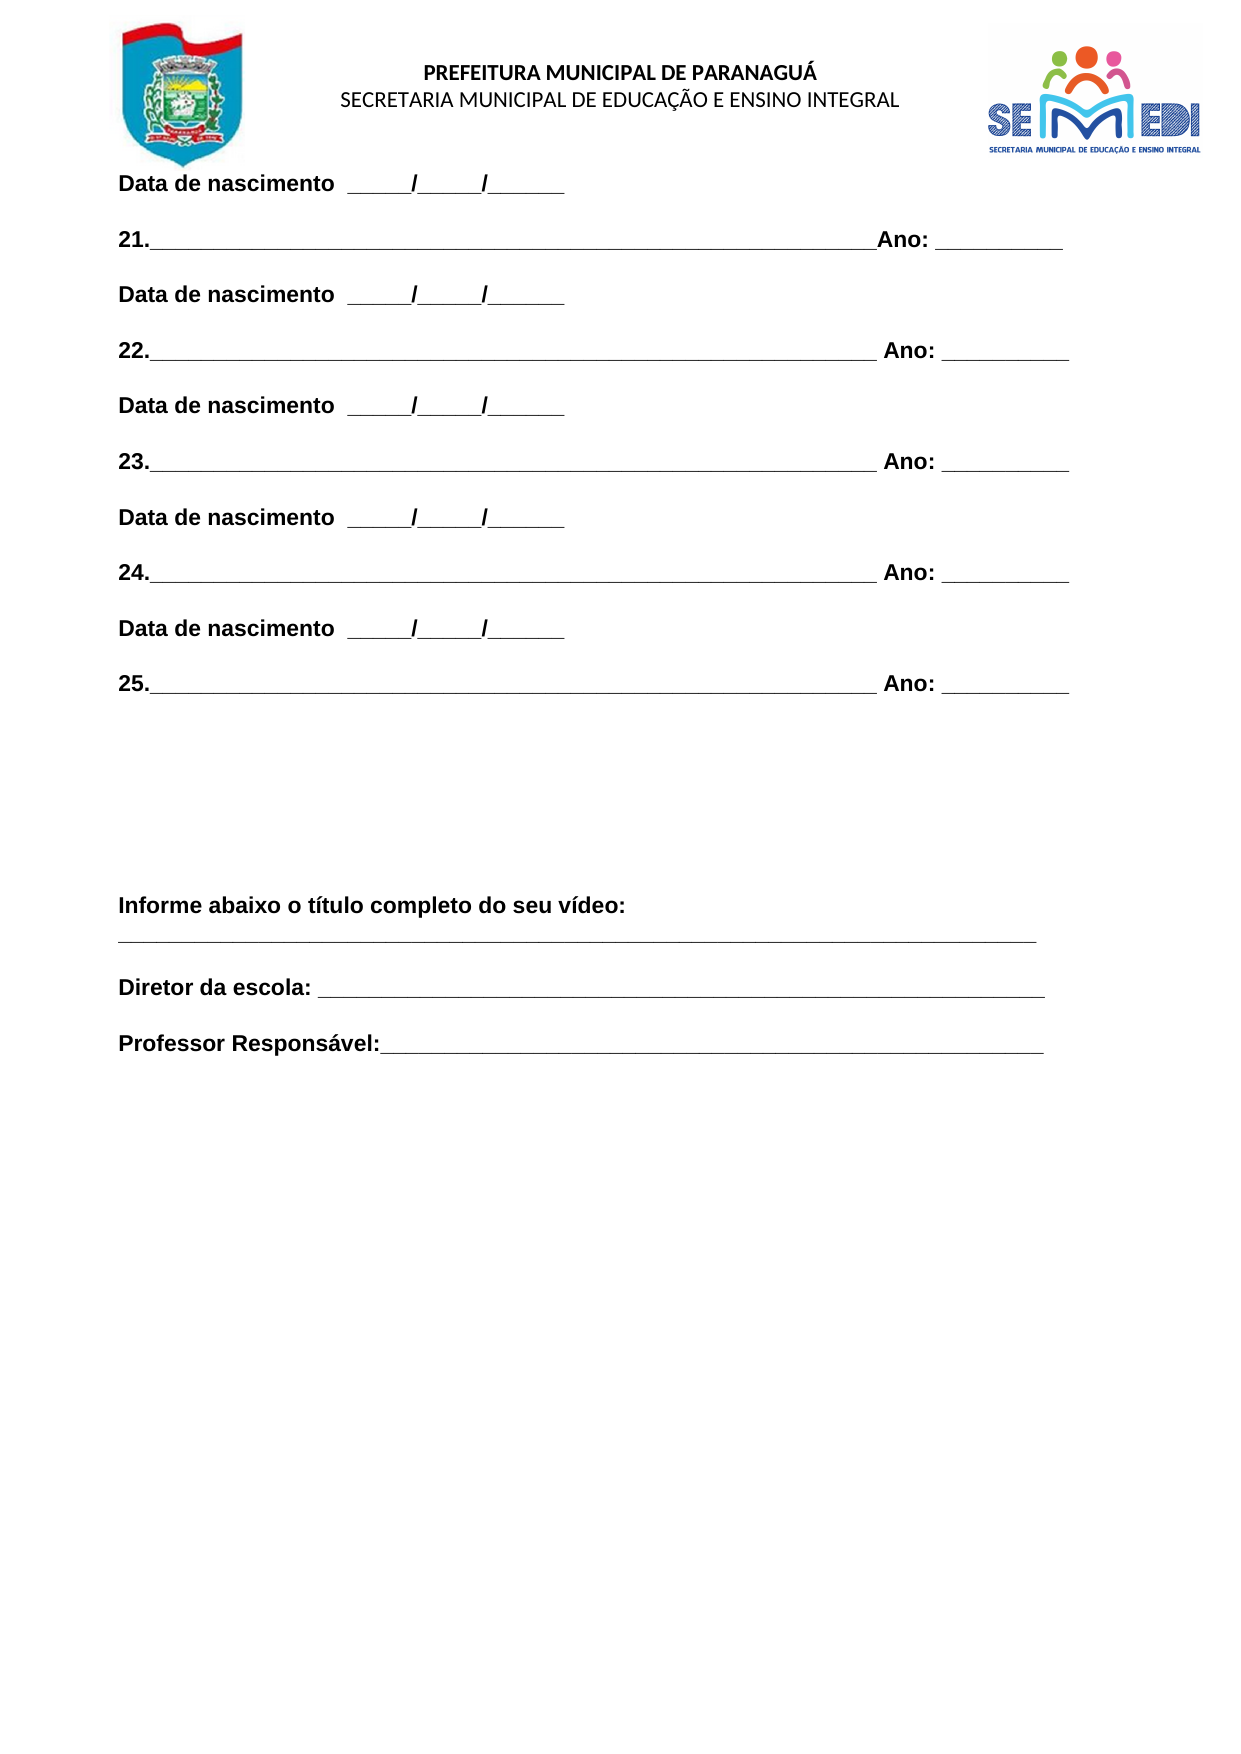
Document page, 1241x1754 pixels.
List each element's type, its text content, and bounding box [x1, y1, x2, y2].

text Data de nascimento _____/_____/______ [118, 614, 1122, 641]
text Diretor da escola: _________________________________________________________ [118, 974, 1122, 1000]
text Informe abaixo o título completo do seu vídeo: ________________________________________________________________________ [118, 892, 1122, 945]
text 25._________________________________________________________ Ano: __________ [118, 670, 1122, 696]
text 23._________________________________________________________ Ano: __________ [118, 448, 1122, 474]
picture [987, 23, 1204, 158]
text Data de nascimento _____/_____/______ [118, 170, 1122, 197]
text Data de nascimento _____/_____/______ [118, 503, 1122, 530]
text 21._________________________________________________________Ano: __________ [118, 226, 1122, 252]
text 22._________________________________________________________ Ano: __________ [118, 337, 1122, 363]
text Data de nascimento _____/_____/______ [118, 392, 1122, 419]
text 24._________________________________________________________ Ano: __________ [118, 559, 1122, 585]
text Professor Responsável:____________________________________________________ [118, 1029, 1122, 1056]
text Data de nascimento _____/_____/______ [118, 281, 1122, 308]
picture [109, 15, 246, 171]
